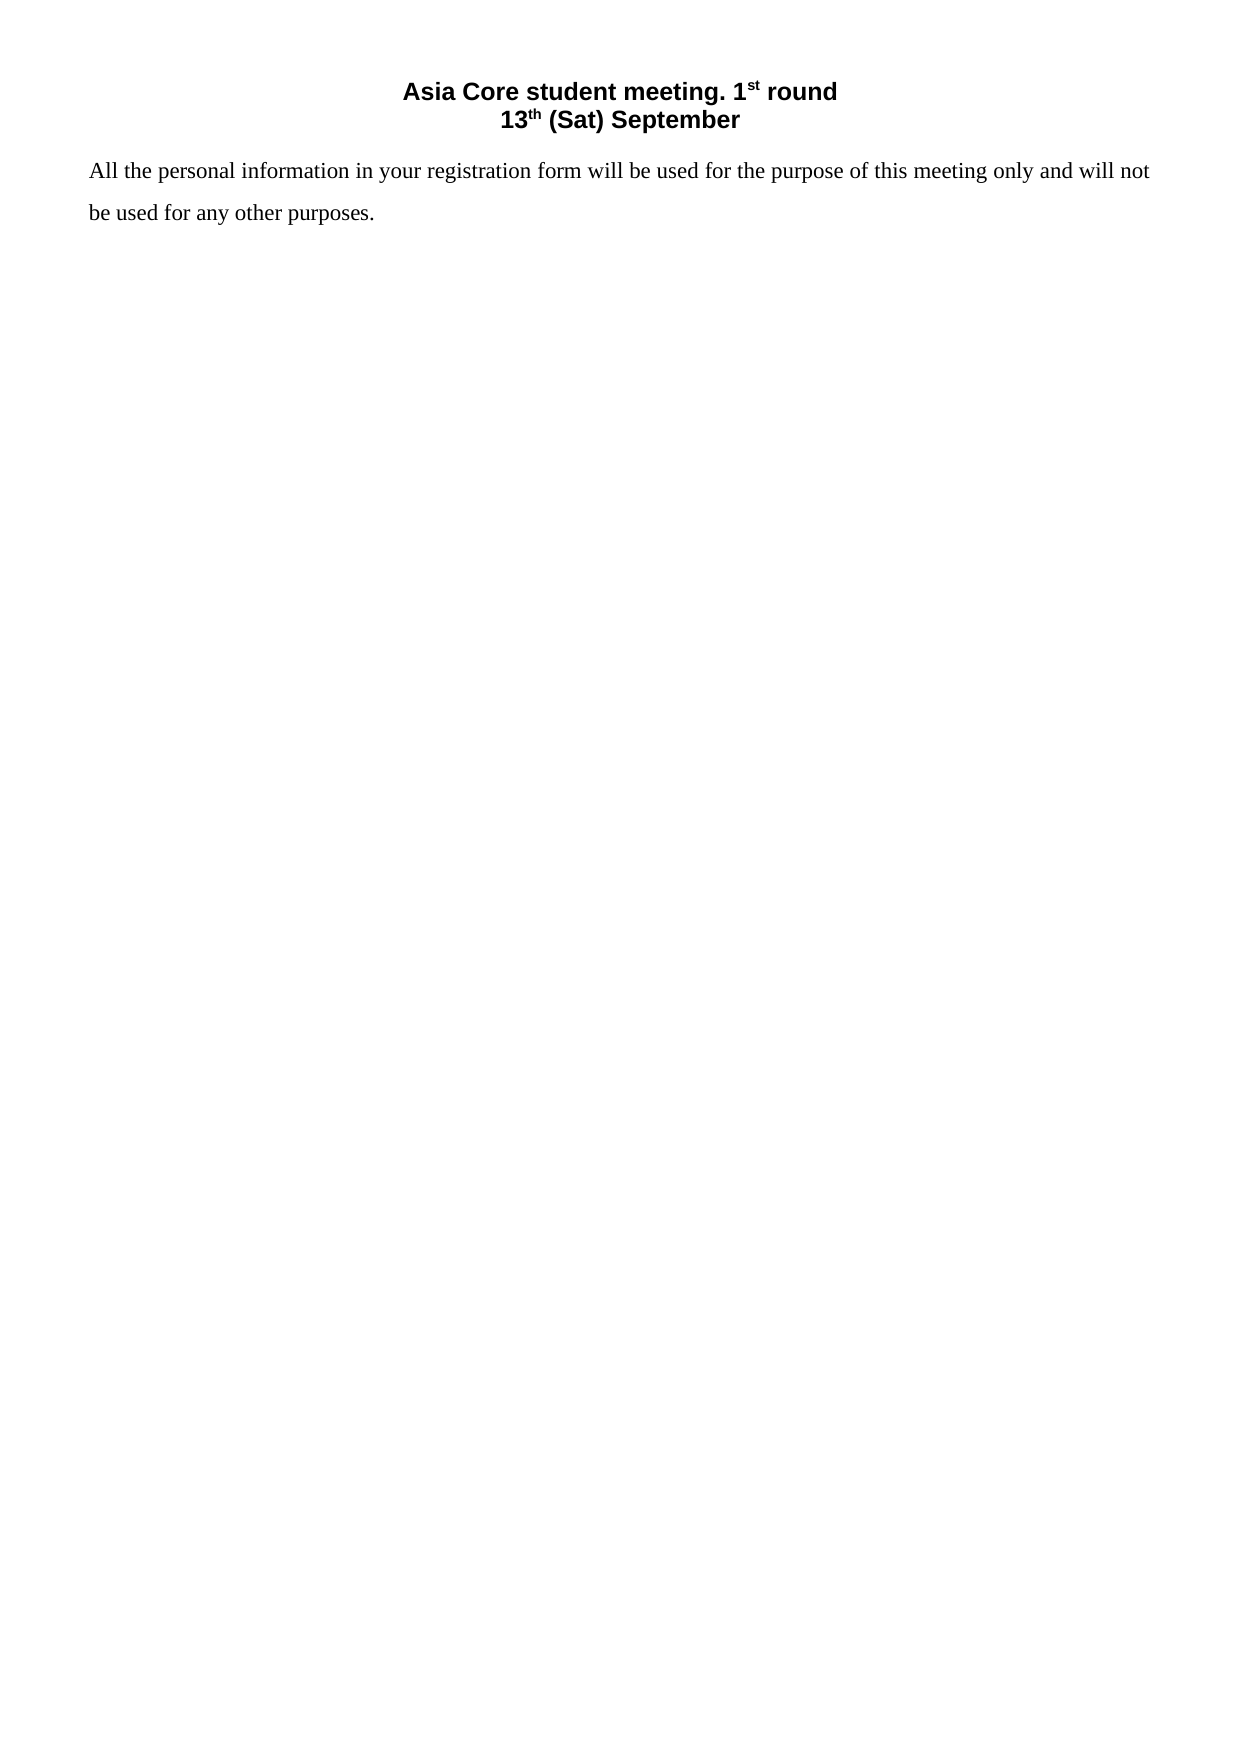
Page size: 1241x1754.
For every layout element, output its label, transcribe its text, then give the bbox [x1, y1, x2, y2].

text All the personal information in your registration form will be used for the purpose of this meeting only and will not be used for any other purposes. [89, 149, 1152, 233]
